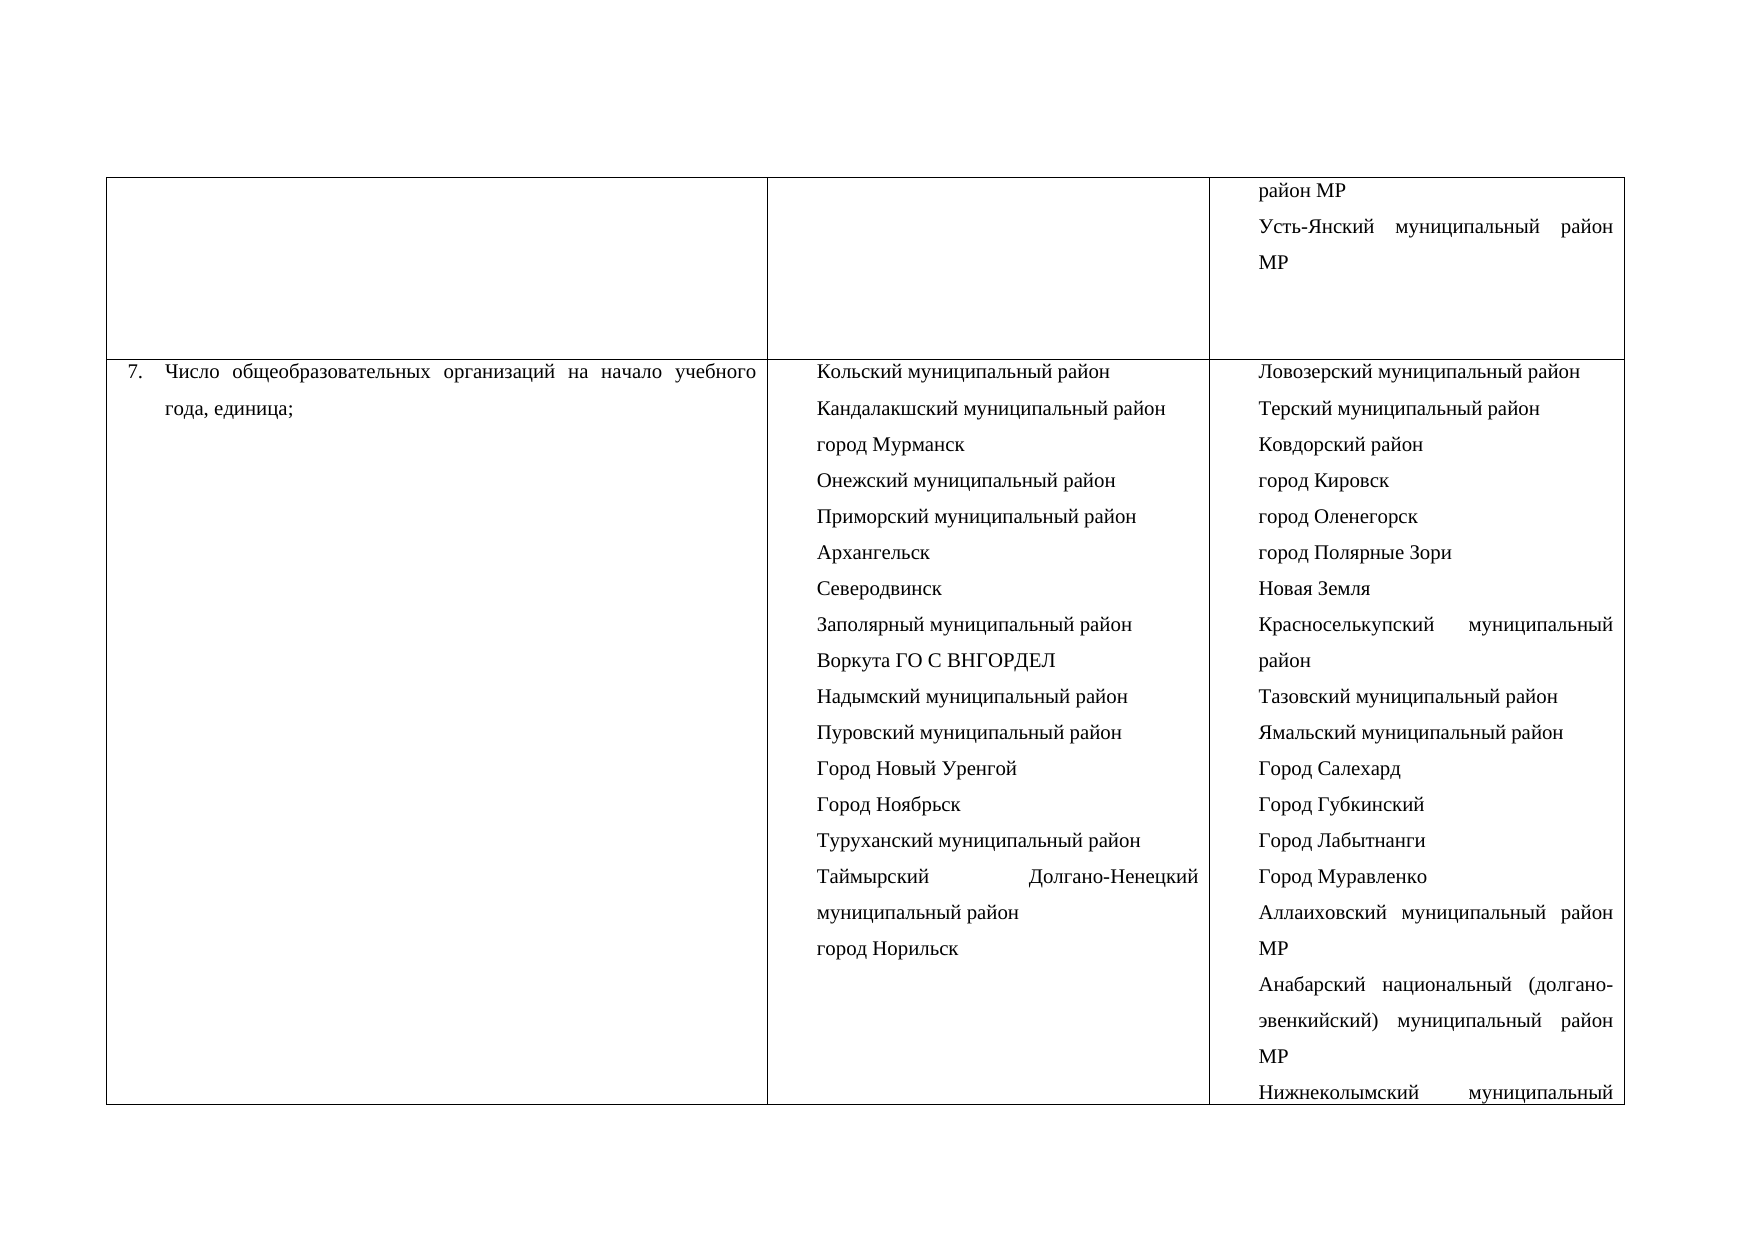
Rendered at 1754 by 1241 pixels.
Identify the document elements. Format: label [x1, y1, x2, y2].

table_cell [1210, 360, 1624, 1104]
table_cell [107, 178, 767, 358]
table_cell [1210, 178, 1624, 358]
table_cell [107, 360, 767, 1104]
table_cell [768, 178, 1209, 358]
table_cell [768, 360, 1209, 1104]
